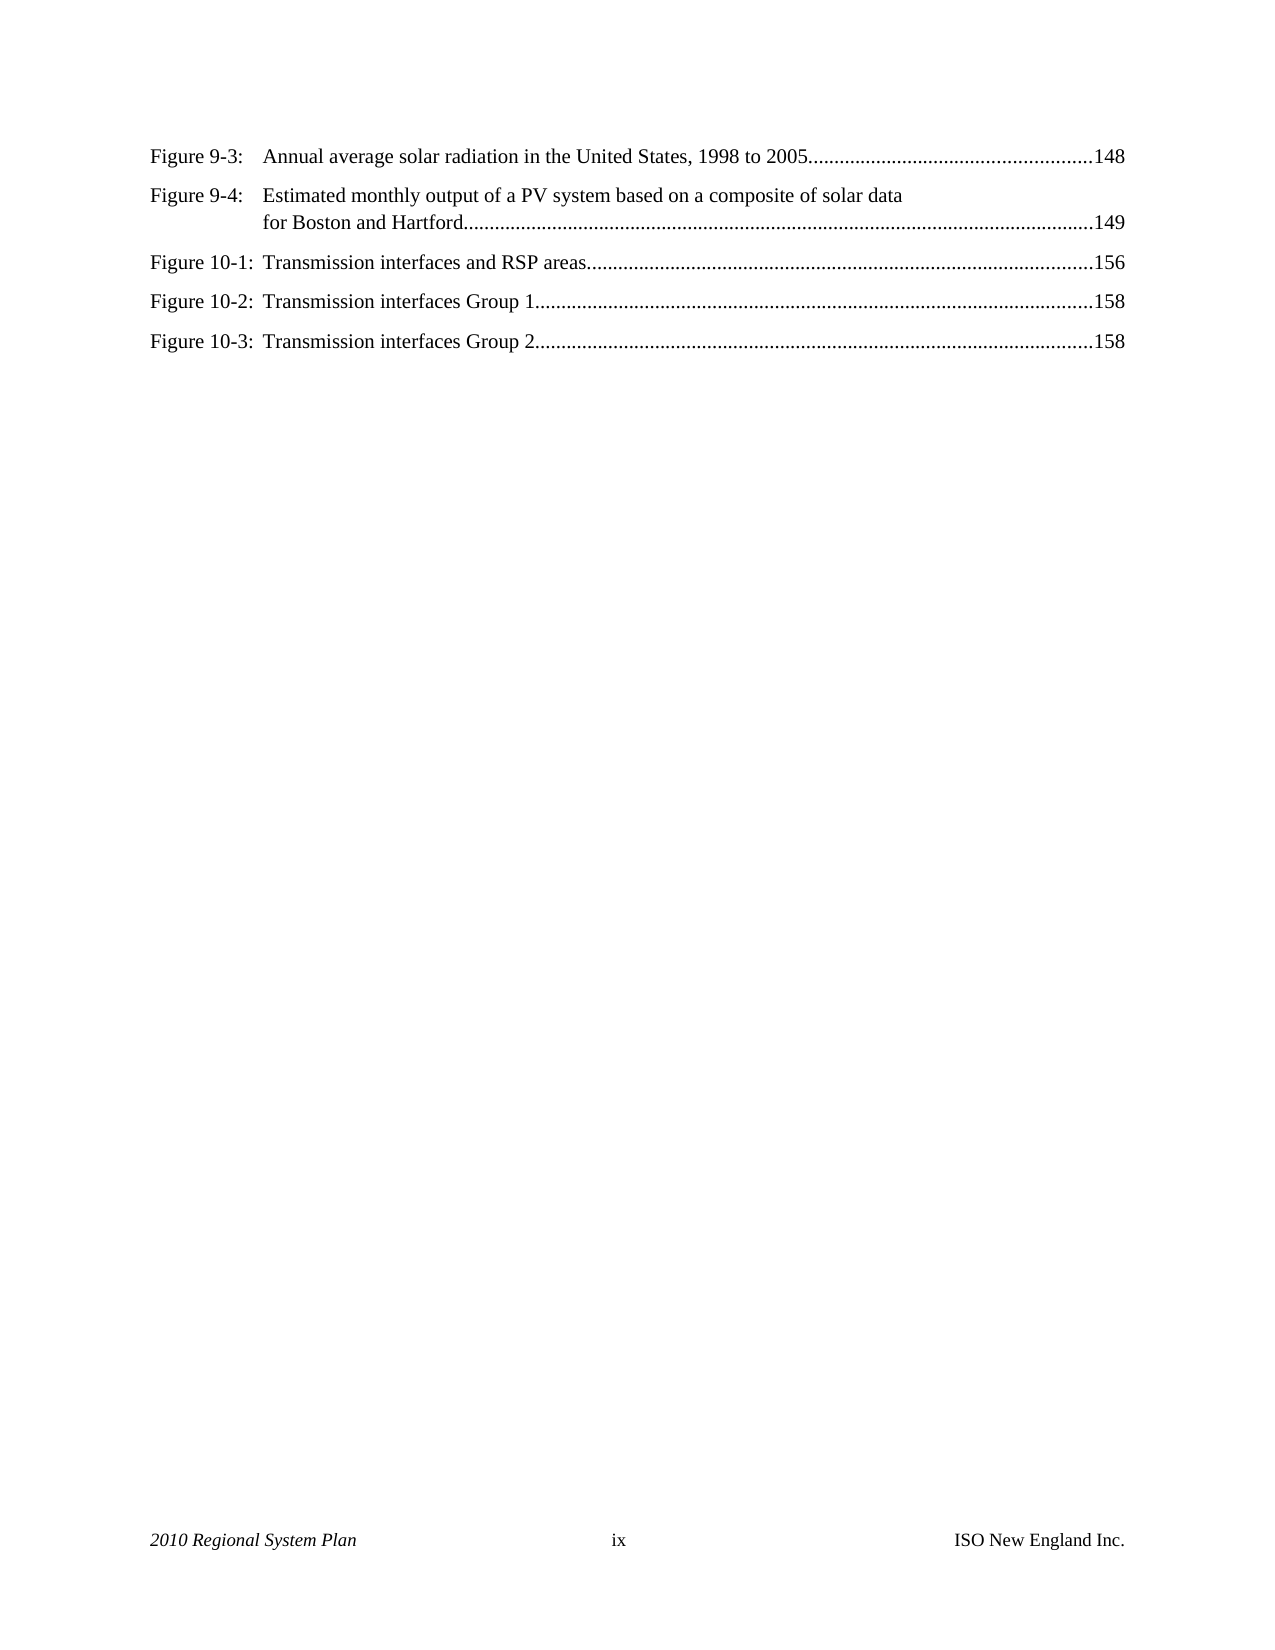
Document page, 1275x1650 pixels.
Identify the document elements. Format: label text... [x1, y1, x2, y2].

text Figure 10-2: Transmission interfaces Group 1. 158 [150, 286, 1125, 313]
text Figure 9-4: Estimated monthly output of a PV system based on a composite of solar data for Boston and Hartford. 149 [150, 180, 1125, 234]
text Figure 10-1: Transmission interfaces and RSP areas. 156 [150, 247, 1125, 274]
text Figure 9-3: Annual average solar radiation in the United States, 1998 to 2005. 148 [150, 141, 1125, 168]
text Figure 10-3: Transmission interfaces Group 2. 158 [150, 326, 1125, 353]
